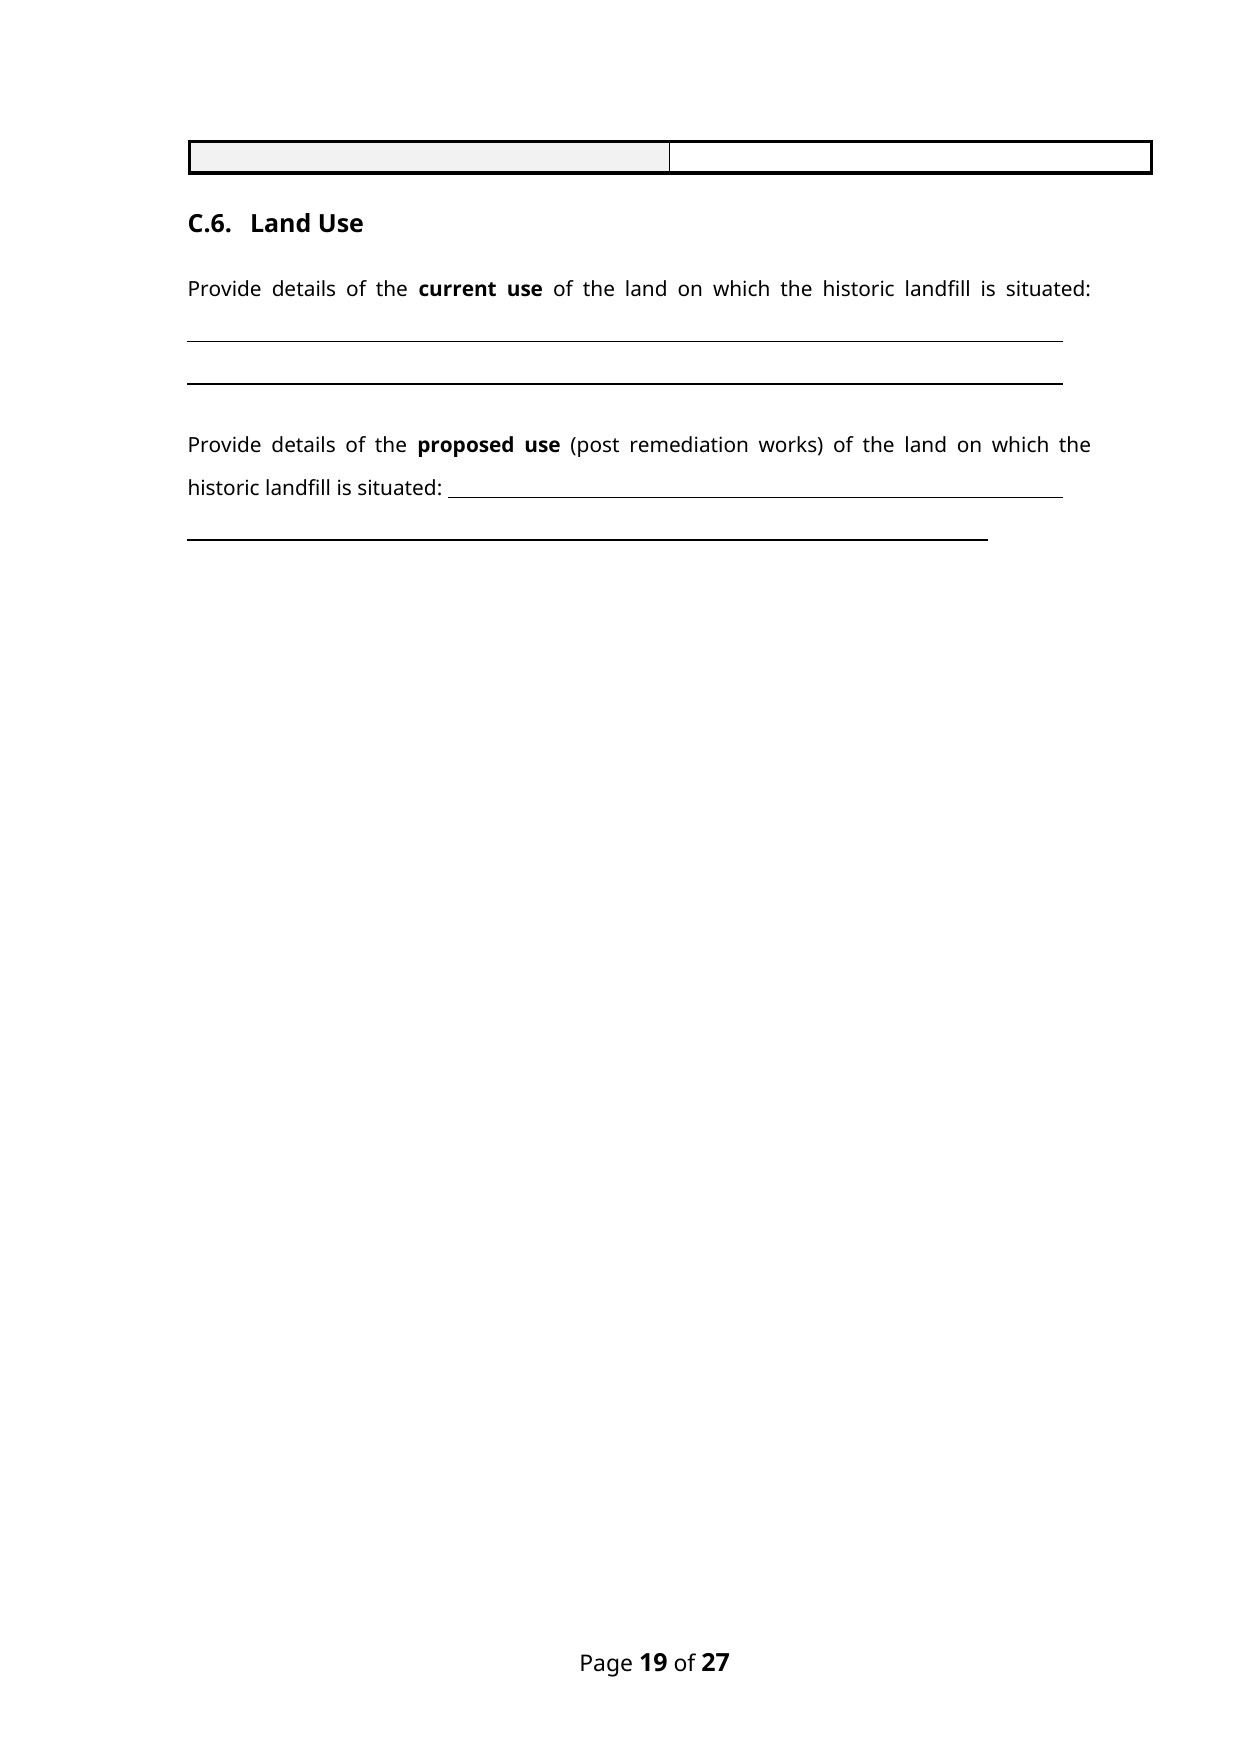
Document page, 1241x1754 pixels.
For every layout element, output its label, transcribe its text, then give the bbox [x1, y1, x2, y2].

text Provide details of the current use of the land on which the historic landfill is situated: [187, 274, 1092, 387]
subtitle Land Use [187, 206, 1092, 240]
text Provide details of the proposed use (post remediation works) of the land on which the historic landfill is situated: [187, 430, 1092, 544]
table_header [670, 143, 1150, 171]
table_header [191, 143, 669, 171]
